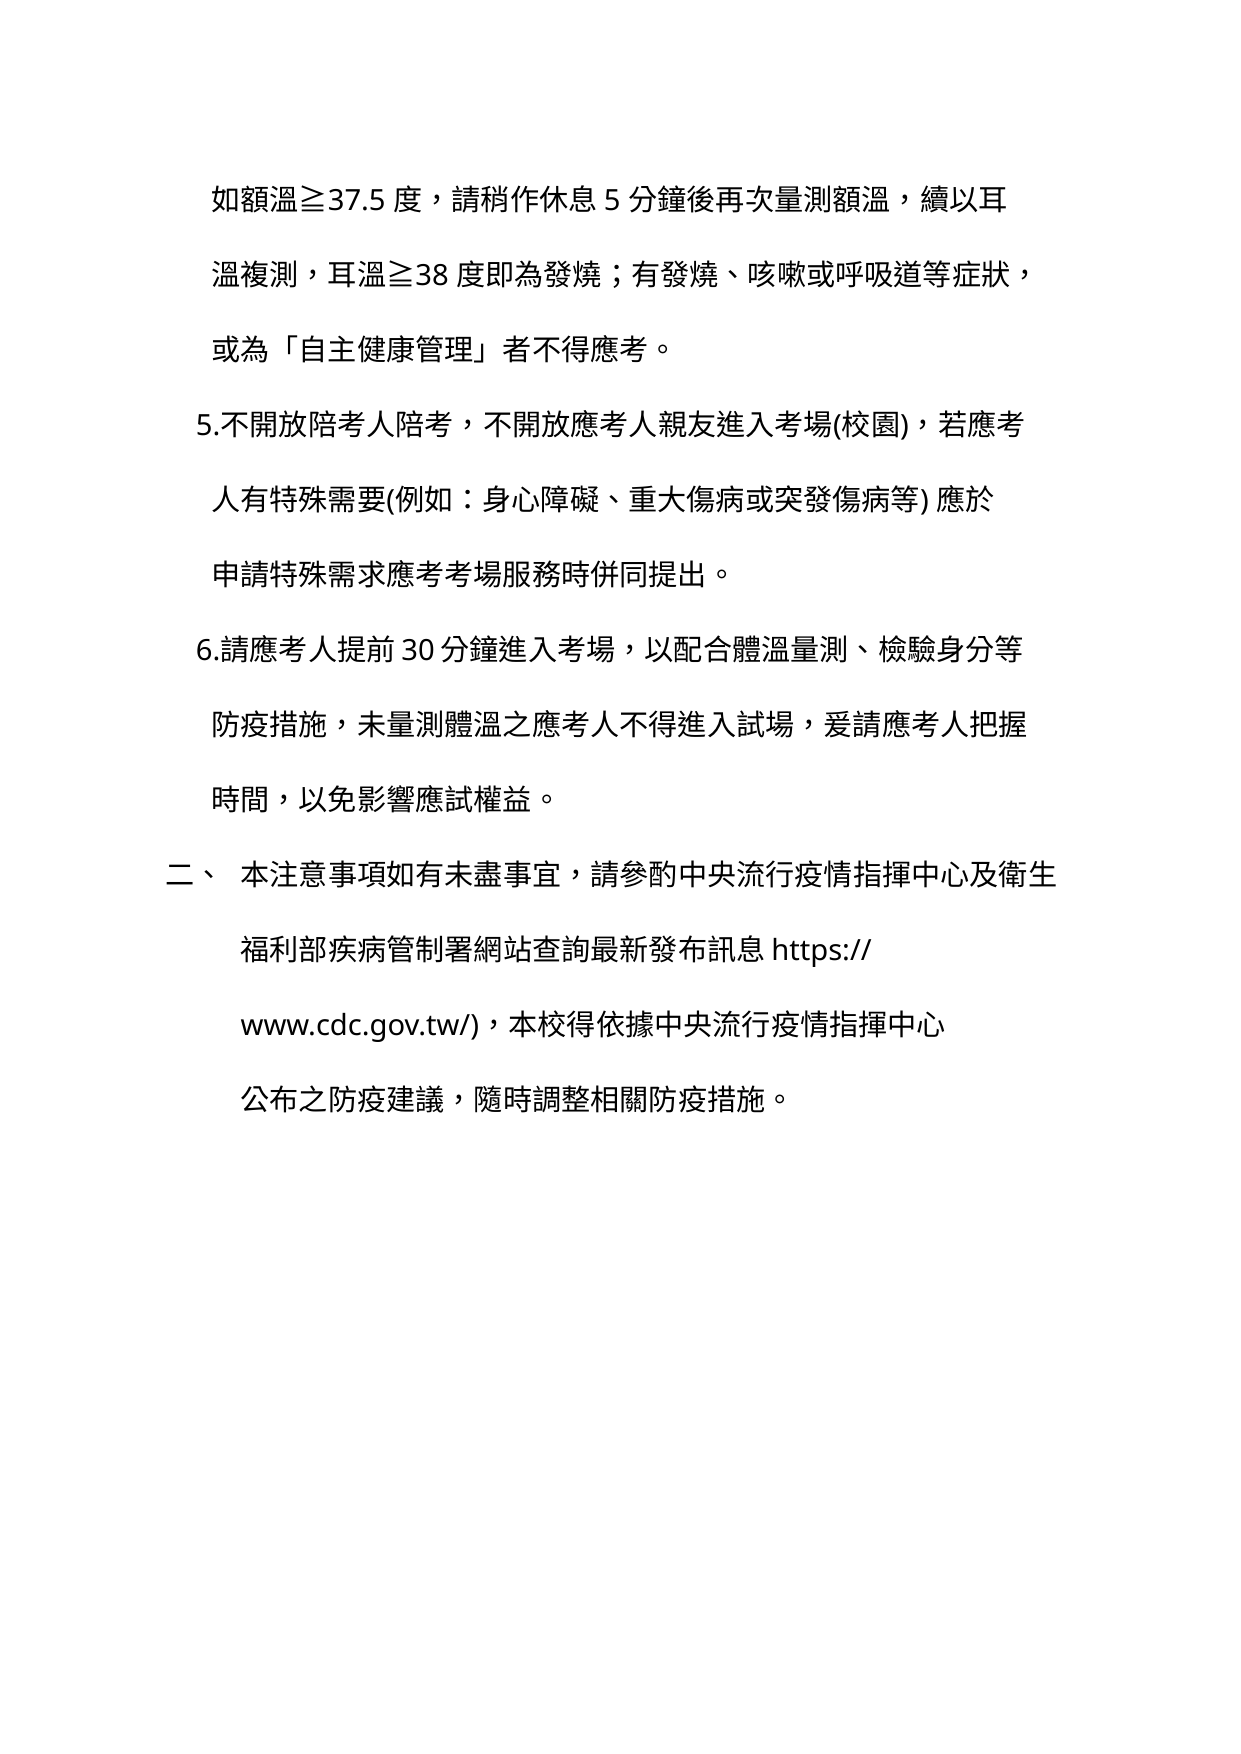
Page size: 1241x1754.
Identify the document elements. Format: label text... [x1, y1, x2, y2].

text 人有特殊需要(例如：身心障礙、重大傷病或突發傷病等) 應於 [165, 460, 1092, 535]
text 如額溫≧37.5 度，請稍作休息 5 分鐘後再次量測額溫，續以耳 [165, 160, 1092, 235]
list 公布之防疫建議，隨時調整相關防疫措施。 [240, 1060, 1092, 1135]
text 或為「自主健康管理」者不得應考。 [165, 310, 1092, 385]
list 福利部疾病管制署網站查詢最新發布訊息https://www.cdc.gov.tw/)，本校得依據中央流行疫情指揮中心 [240, 910, 1092, 1060]
text 6.請應考人提前30分鐘進入考場，以配合體溫量測、檢驗身分等 [165, 610, 1092, 685]
text 5.不開放陪考人陪考，不開放應考人親友進入考場(校園)，若應考 [165, 385, 1092, 460]
text 申請特殊需求應考考場服務時併同提出。 [165, 535, 1092, 610]
text 溫複測，耳溫≧38 度即為發燒；有發燒、咳嗽或呼吸道等症狀， [165, 235, 1092, 310]
list 本注意事項如有未盡事宜，請參酌中央流行疫情指揮中心及衛生 [165, 835, 1092, 910]
text 時間，以免影響應試權益。 [165, 760, 1092, 835]
text 防疫措施，未量測體溫之應考人不得進入試場，爰請應考人把握 [165, 685, 1092, 760]
